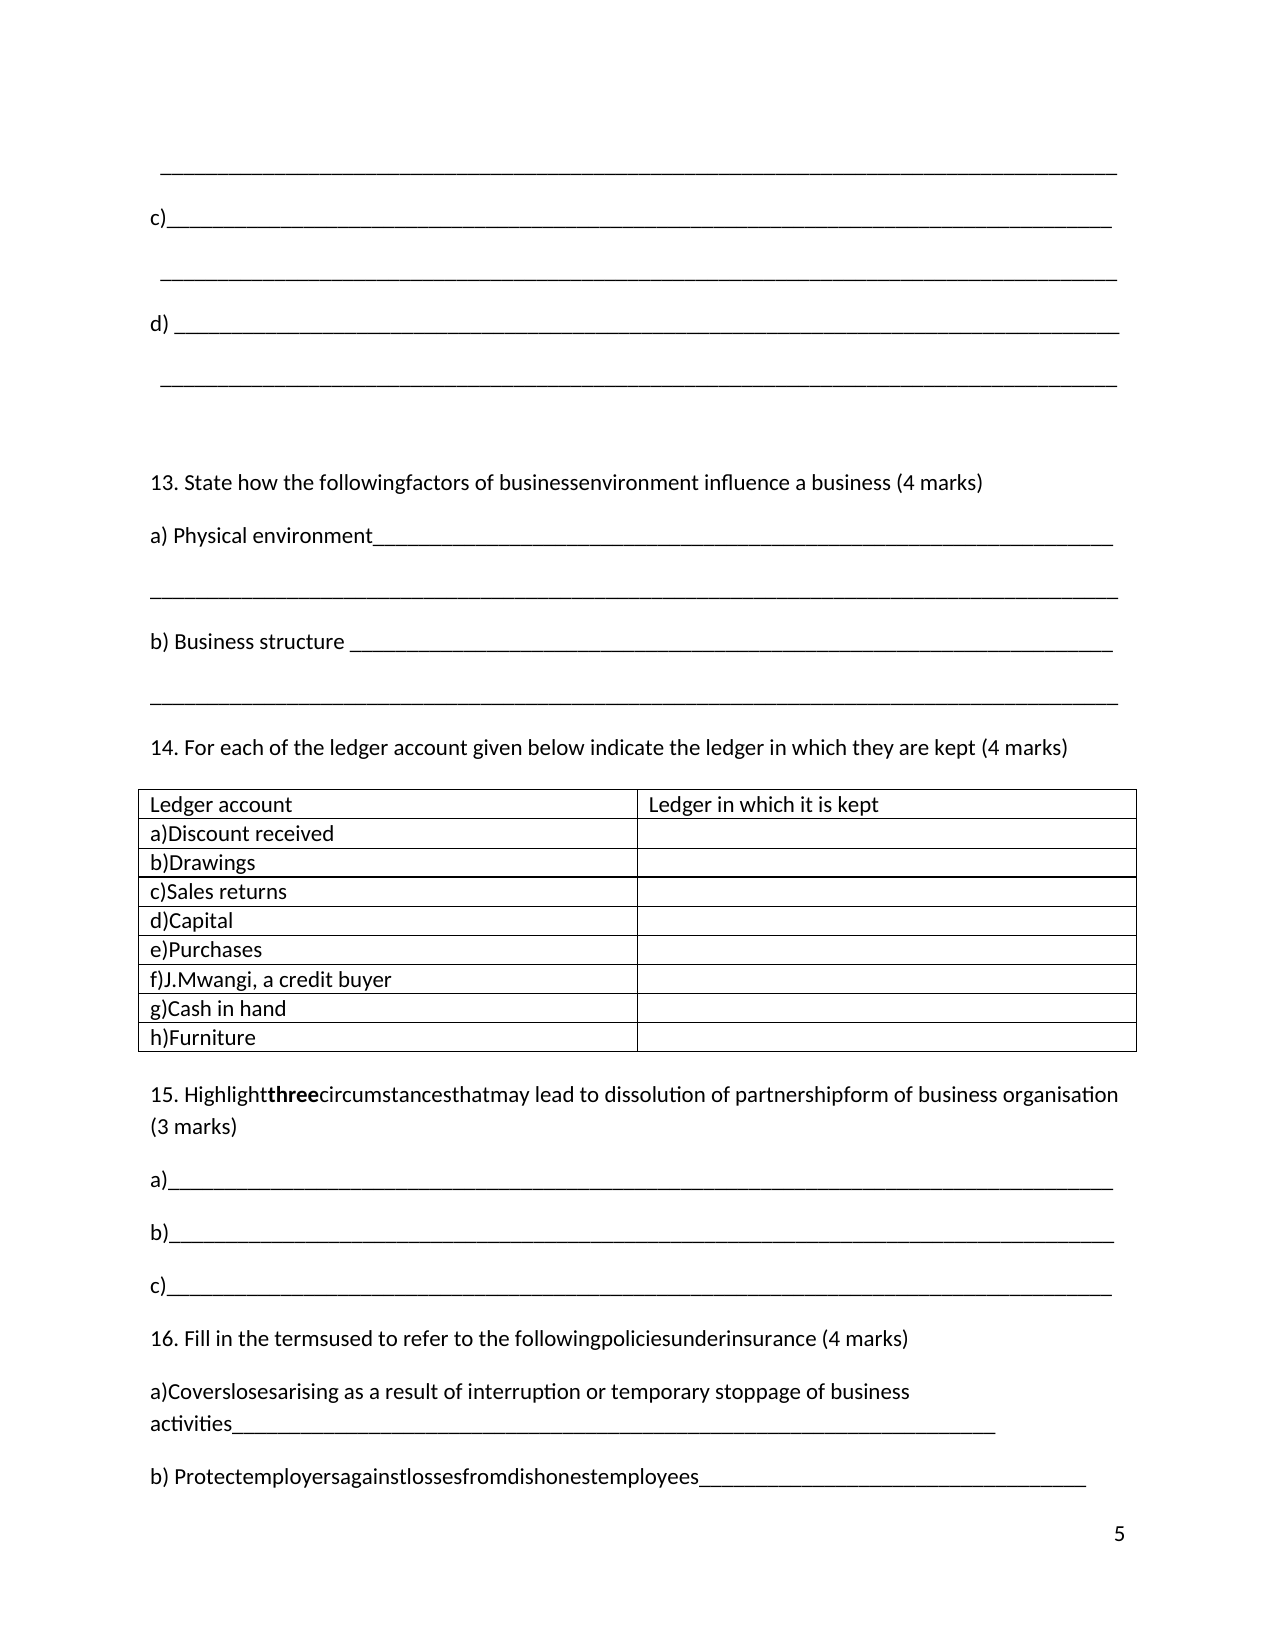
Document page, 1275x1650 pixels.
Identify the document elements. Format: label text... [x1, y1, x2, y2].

text a)Coverslosesarising as a result of interruption or temporary stoppage of business activities___________________________________________________________________ [150, 1377, 1125, 1437]
table_cell [638, 936, 1136, 964]
text _____________________________________________________________________________________ [150, 680, 1125, 708]
table_cell d)Capital [139, 907, 637, 934]
table_cell h)Furniture [139, 1023, 637, 1051]
text ____________________________________________________________________________________ [150, 150, 1125, 178]
table_cell [638, 965, 1136, 993]
table_cell [638, 849, 1136, 876]
text 15. Highlightthreecircumstancesthatmay lead to dissolution of partnershipform of business organisation (3 marks) [150, 1080, 1125, 1140]
table_cell [638, 819, 1136, 847]
table_cell [638, 878, 1136, 906]
text a)___________________________________________________________________________________ [150, 1165, 1125, 1193]
text 14. For each of the ledger account given below indicate the ledger in which they are kept (4 marks) [150, 733, 1125, 761]
table_header Ledger in which it is kept [638, 790, 1136, 818]
table_cell [638, 994, 1136, 1022]
table_cell [638, 1023, 1136, 1051]
text a) Physical environment_________________________________________________________________ [150, 521, 1125, 549]
table_cell b)Drawings [139, 849, 637, 876]
table_cell [638, 907, 1136, 934]
text d) ___________________________________________________________________________________ [150, 309, 1125, 337]
text ____________________________________________________________________________________ [150, 256, 1125, 284]
table_cell g)Cash in hand [139, 994, 637, 1022]
table_cell f)J.Mwangi, a credit buyer [139, 965, 637, 993]
text _____________________________________________________________________________________ [150, 574, 1125, 602]
text c)___________________________________________________________________________________ [150, 1271, 1125, 1299]
text 16. Fill in the termsused to refer to the followingpoliciesunderinsurance (4 marks) [150, 1324, 1125, 1352]
table_header Ledger account [139, 790, 637, 818]
table_cell e)Purchases [139, 936, 637, 964]
table_cell a)Discount received [139, 819, 637, 847]
text b) Protectemployersagainstlossesfromdishonestemployees__________________________________ [150, 1462, 1125, 1490]
text b) Business structure ___________________________________________________________________ [150, 627, 1125, 655]
table_cell c)Sales returns [139, 878, 637, 906]
text c)___________________________________________________________________________________ [150, 203, 1125, 231]
text ____________________________________________________________________________________ [150, 362, 1125, 390]
text b)___________________________________________________________________________________ [150, 1218, 1125, 1246]
text 13. State how the followingfactors of businessenvironment influence a business (4 marks) [150, 468, 1125, 496]
